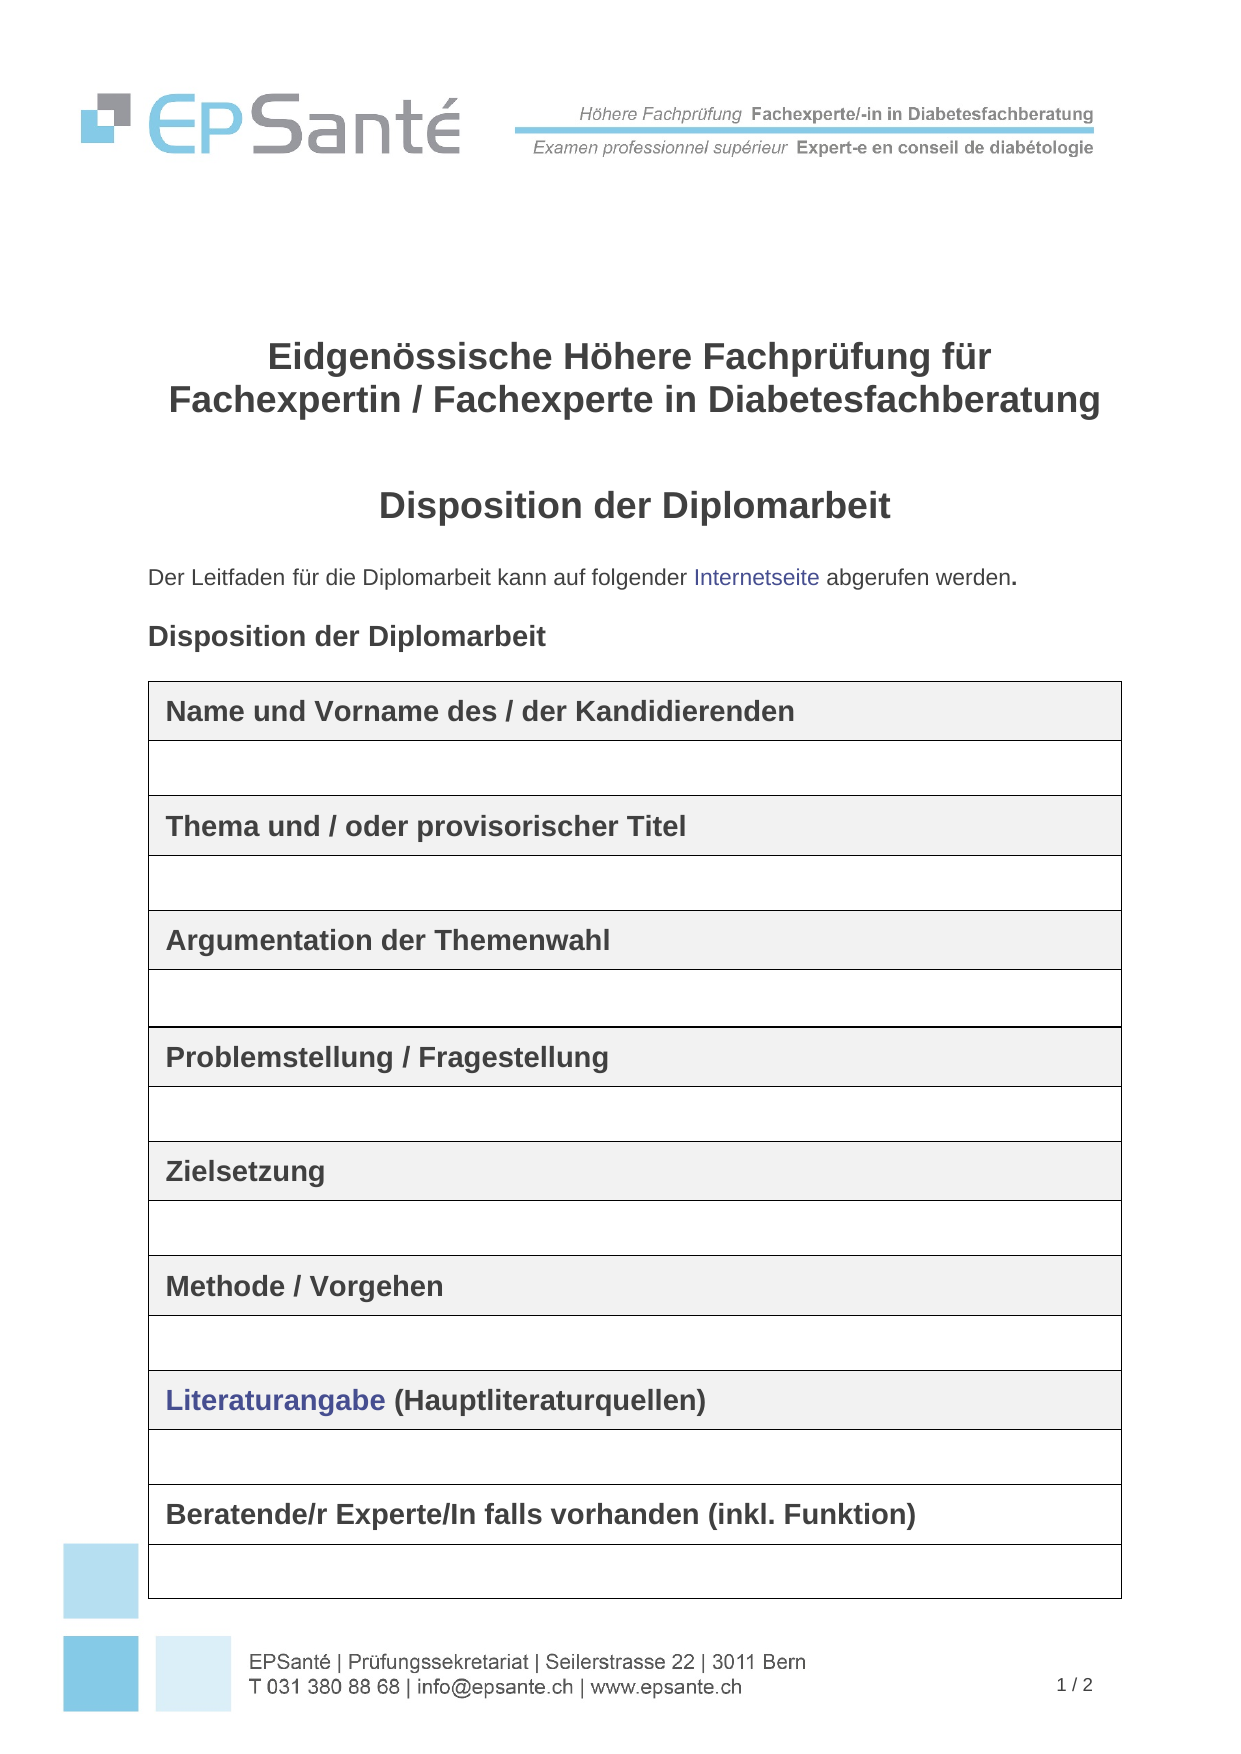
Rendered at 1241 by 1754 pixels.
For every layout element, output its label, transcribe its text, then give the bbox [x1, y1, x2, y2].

table_cell [149, 1316, 1121, 1369]
table_header Name und Vorname des / der Kandidierenden [149, 682, 1121, 740]
table_cell [149, 1087, 1121, 1141]
table_cell Problemstellung / Fragestellung [149, 1028, 1121, 1086]
table_cell Argumentation der Themenwahl [149, 911, 1121, 969]
table_cell Thema und / oder provisorischer Titel [149, 796, 1121, 855]
table_cell [149, 970, 1121, 1026]
table_cell [149, 1430, 1121, 1484]
text Disposition der Diplomarbeit [148, 618, 1122, 652]
table_cell Methode / Vorgehen [149, 1256, 1121, 1315]
table_cell [149, 1201, 1121, 1255]
table_cell Beratende/r Experte/In falls vorhanden (inkl. Funktion) [149, 1485, 1121, 1543]
picture [1, 0, 1241, 1752]
table_cell [149, 1545, 1121, 1598]
table_cell Literaturangabe (Hauptliteraturquellen) [149, 1371, 1121, 1429]
table_cell [149, 741, 1121, 795]
table_cell Zielsetzung [149, 1142, 1121, 1200]
text Der Leitfaden für die Diplomarbeit kann auf folgender Internetseite abgerufen werden. [148, 563, 1122, 590]
text Eidgenössische Höhere Fachprüfung für Fachexpertin / Fachexperte in Diabetesfachberatung [148, 334, 1122, 420]
text Disposition der Diplomarbeit [148, 483, 1122, 526]
table_cell [149, 856, 1121, 909]
